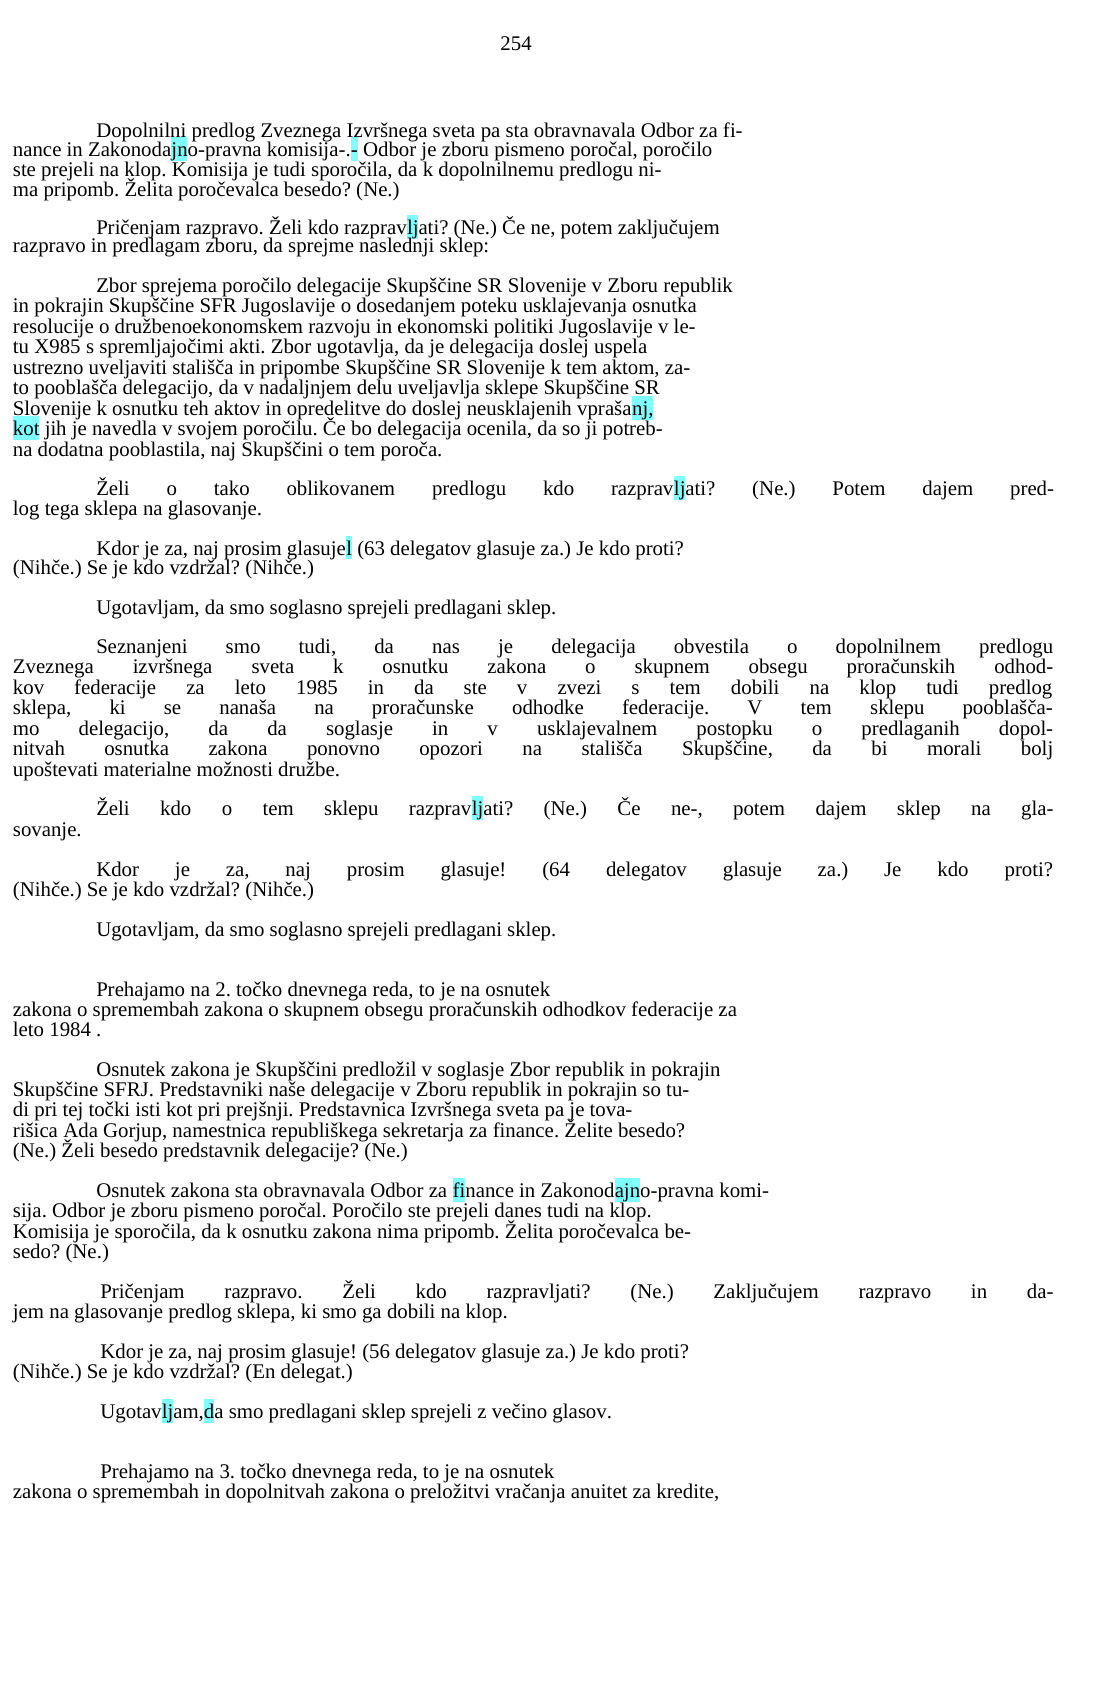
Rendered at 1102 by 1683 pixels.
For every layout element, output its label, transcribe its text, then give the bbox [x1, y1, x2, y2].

text Dopolnilni predlog Zveznega Izvršnega sveta pa sta obravnavala Odbor za fi- nance in Zakonodajno-pravna komisija-.- Odbor je zboru pismeno poročal, poročilo ste prejeli na klop. Komisija je tudi sporočila, da k dopolnilnemu predlogu ni- ma pripomb. Želita poročevalca besedo? (Ne.) [13, 122, 1054, 201]
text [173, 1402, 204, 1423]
text Ugotavljam, da smo soglasno sprejeli predlagani sklep. [13, 598, 1054, 618]
text Osnutek zakona sta obravnavala Odbor za finance in Zakonodajno-pravna komi- sija. Odbor je zboru pismeno poročal. Poročilo ste prejeli danes tudi na klop. Komisija je sporočila, da k osnutku zakona nima pripomb. Želita poročevalca be- sedo? (Ne.) [13, 1181, 1054, 1263]
text Kdor je za, naj prosim glasuje! (56 delegatov glasuje za.) Je kdo proti? (Nihče.) Se je kdo vzdržal? (En delegat.) [13, 1342, 1054, 1383]
text Ugotavljam,da smo predlagani sklep sprejeli z večino glasov. [214, 1402, 1054, 1423]
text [13, 1462, 1054, 1503]
text Želi o tako oblikovanem predlogu kdo razpravljati? (Ne.) Potem dajem pred- log tega sklepa na glasovanje. [13, 479, 1054, 520]
text Pričenjam razpravo. Želi kdo razpravljati? (Ne.) Zaključujem razpravo in da- jem na glasovanje predlog sklepa, ki smo ga dobili na klop. [13, 1282, 1054, 1323]
text Seznanjeni smo tudi, da nas je delegacija obvestila o dopolnilnem predlogu Zveznega izvršnega sveta k osnutku zakona o skupnem obsegu proračunskih odhod- kov federacije za leto 1985 in da ste v zvezi s tem dobili na klop tudi predlog sklepa, ki se nanaša na proračunske odhodke federacije. V tem sklepu pooblašča- mo delegacijo, da da soglasje in v usklajevalnem postopku o predlaganih dopol- nitvah osnutka zakona ponovno opozori na stališča Skupščine, da bi morali bolj upoštevati materialne možnosti družbe. [13, 637, 1054, 781]
text Ugotavljam, da smo soglasno sprejeli predlagani sklep. [13, 920, 1054, 940]
text Zbor sprejema poročilo delegacije Skupščine SR Slovenije v Zboru republik in pokrajin Skupščine SFR Jugoslavije o dosedanjem poteku usklajevanja osnutka resolucije o družbenoekonomskem razvoju in ekonomski politiki Jugoslavije v le- tu X985 s spremljajočimi akti. Zbor ugotavlja, da je delegacija doslej uspela ustrezno uveljaviti stališča in pripombe Skupščine SR Slovenije k tem aktom, za- to pooblašča delegacijo, da v nadaljnjem delu uveljavlja sklepe Skupščine SR Slovenije k osnutku teh aktov in opredelitve do doslej neusklajenih vprašanj, kot jih je navedla v svojem poročilu. Če bo delegacija ocenila, da so ji potreb- na dodatna pooblastila, naj Skupščini o tem poroča. [13, 276, 1054, 461]
text Prehajamo na 2. točko dnevnega reda, to je na osnutek zakona o spremembah zakona o skupnem obsegu proračunskih odhodkov federacije za leto 1984 . [13, 980, 1054, 1041]
text Pričenjam razpravo. Želi kdo razpravljati? (Ne.) Če ne, potem zaključujem razpravo in predlagam zboru, da sprejme naslednji sklep: [13, 219, 1054, 257]
text Kdor je za, naj prosim glasuje! (64 delegatov glasuje za.) Je kdo proti? (Nihče.) Se je kdo vzdržal? (Nihče.) [13, 859, 1054, 901]
text Osnutek zakona je Skupščini predložil v soglasje Zbor republik in pokrajin Skupščine SFRJ. Predstavniki naše delegacije v Zboru republik in pokrajin so tu- di pri tej točki isti kot pri prejšnji. Predstavnica Izvršnega sveta pa je tova- rišica Ada Gorjup, namestnica republiškega sekretarja za finance. Želite besedo? (Ne.) Želi besedo predstavnik delegacije? (Ne.) [13, 1060, 1054, 1162]
text Želi kdo o tem sklepu razpravljati? (Ne.) Če ne-, potem dajem sklep na gla- sovanje. [13, 799, 1054, 841]
text Kdor je za, naj prosim glasujel (63 delegatov glasuje za.) Je kdo proti? (Nihče.) Se je kdo vzdržal? (Nihče.) [13, 539, 1054, 579]
